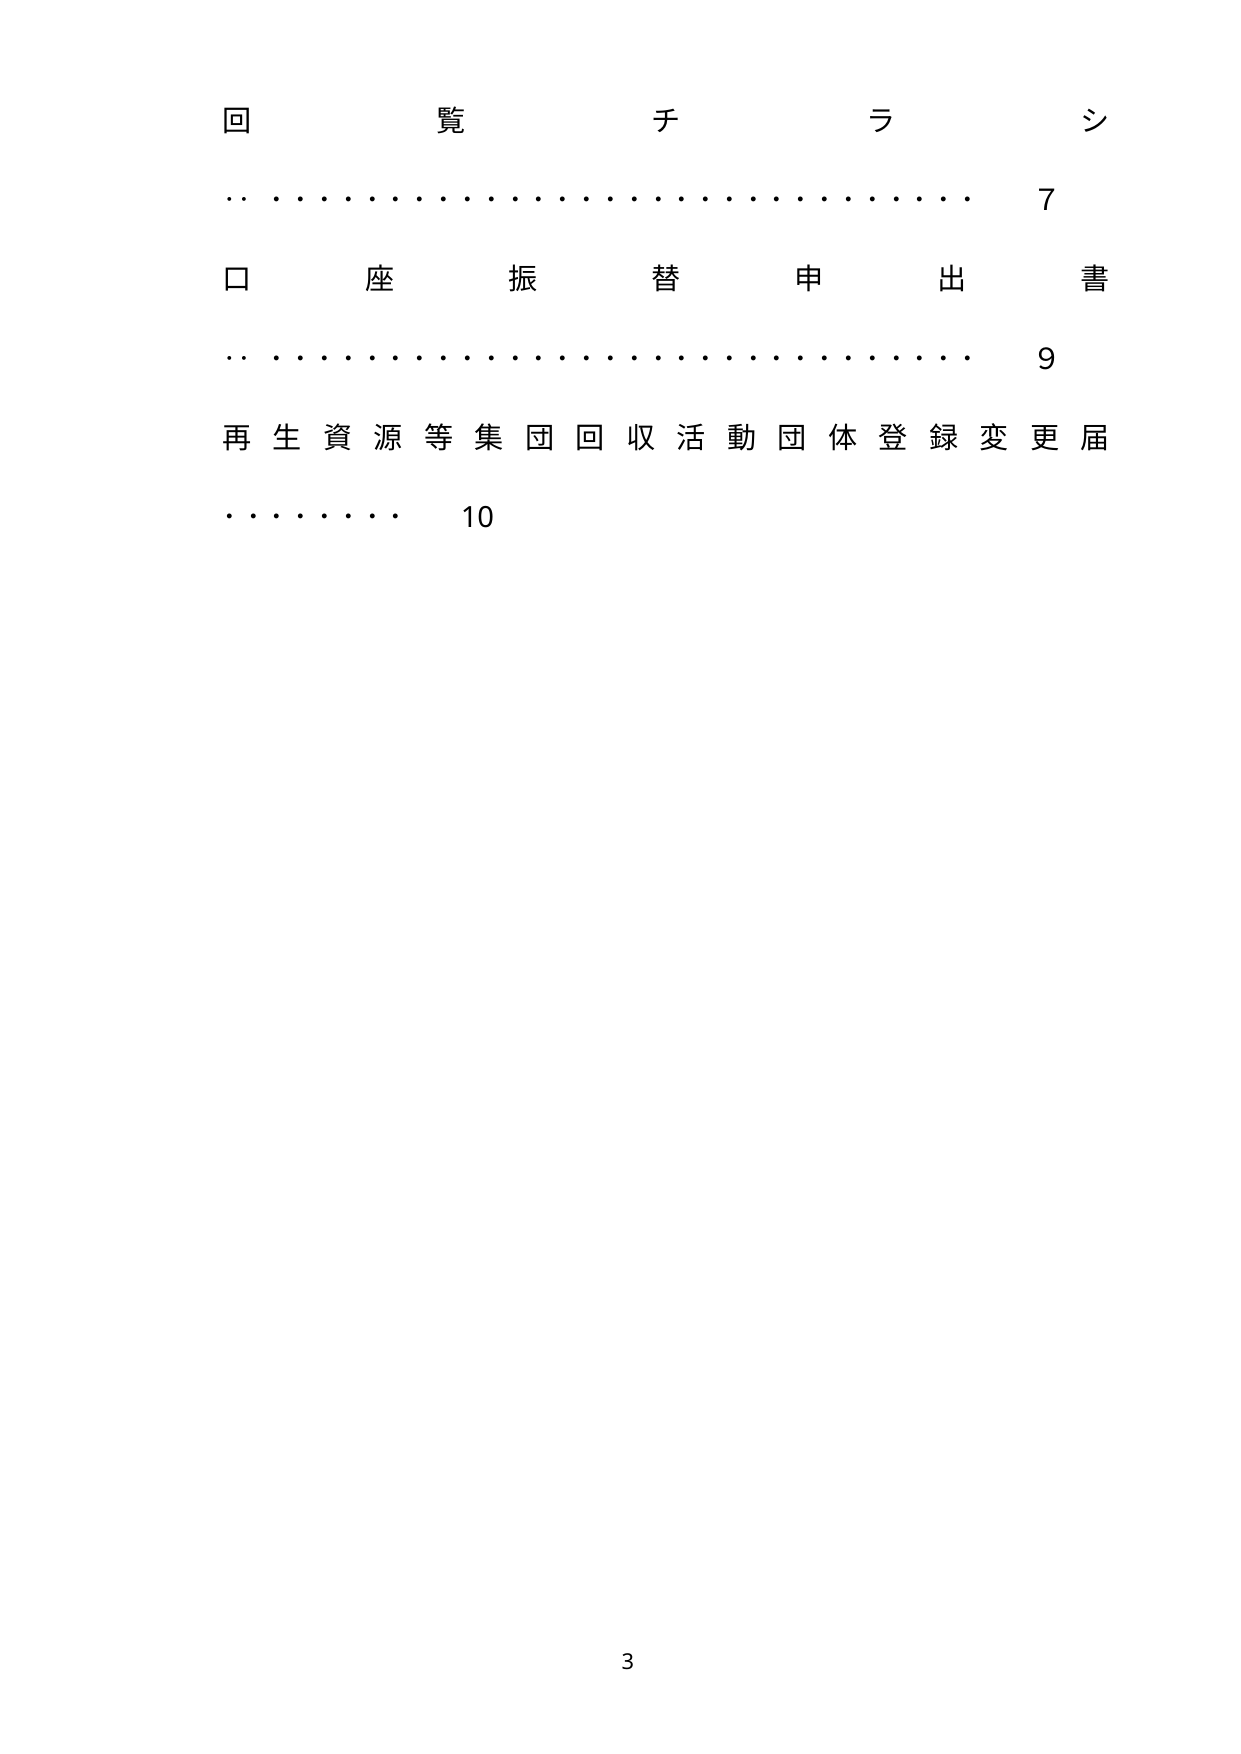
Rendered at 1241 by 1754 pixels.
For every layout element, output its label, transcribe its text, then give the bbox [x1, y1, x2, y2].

text 口座振替申出書 ‥･･････････････････････････････ ９ [215, 237, 1128, 396]
text 回覧チラシ ‥･･････････････････････････････ ７ [215, 78, 1128, 237]
text 再生資源等集団回収活動団体登録変更届 ････････ 10 [215, 396, 1128, 555]
